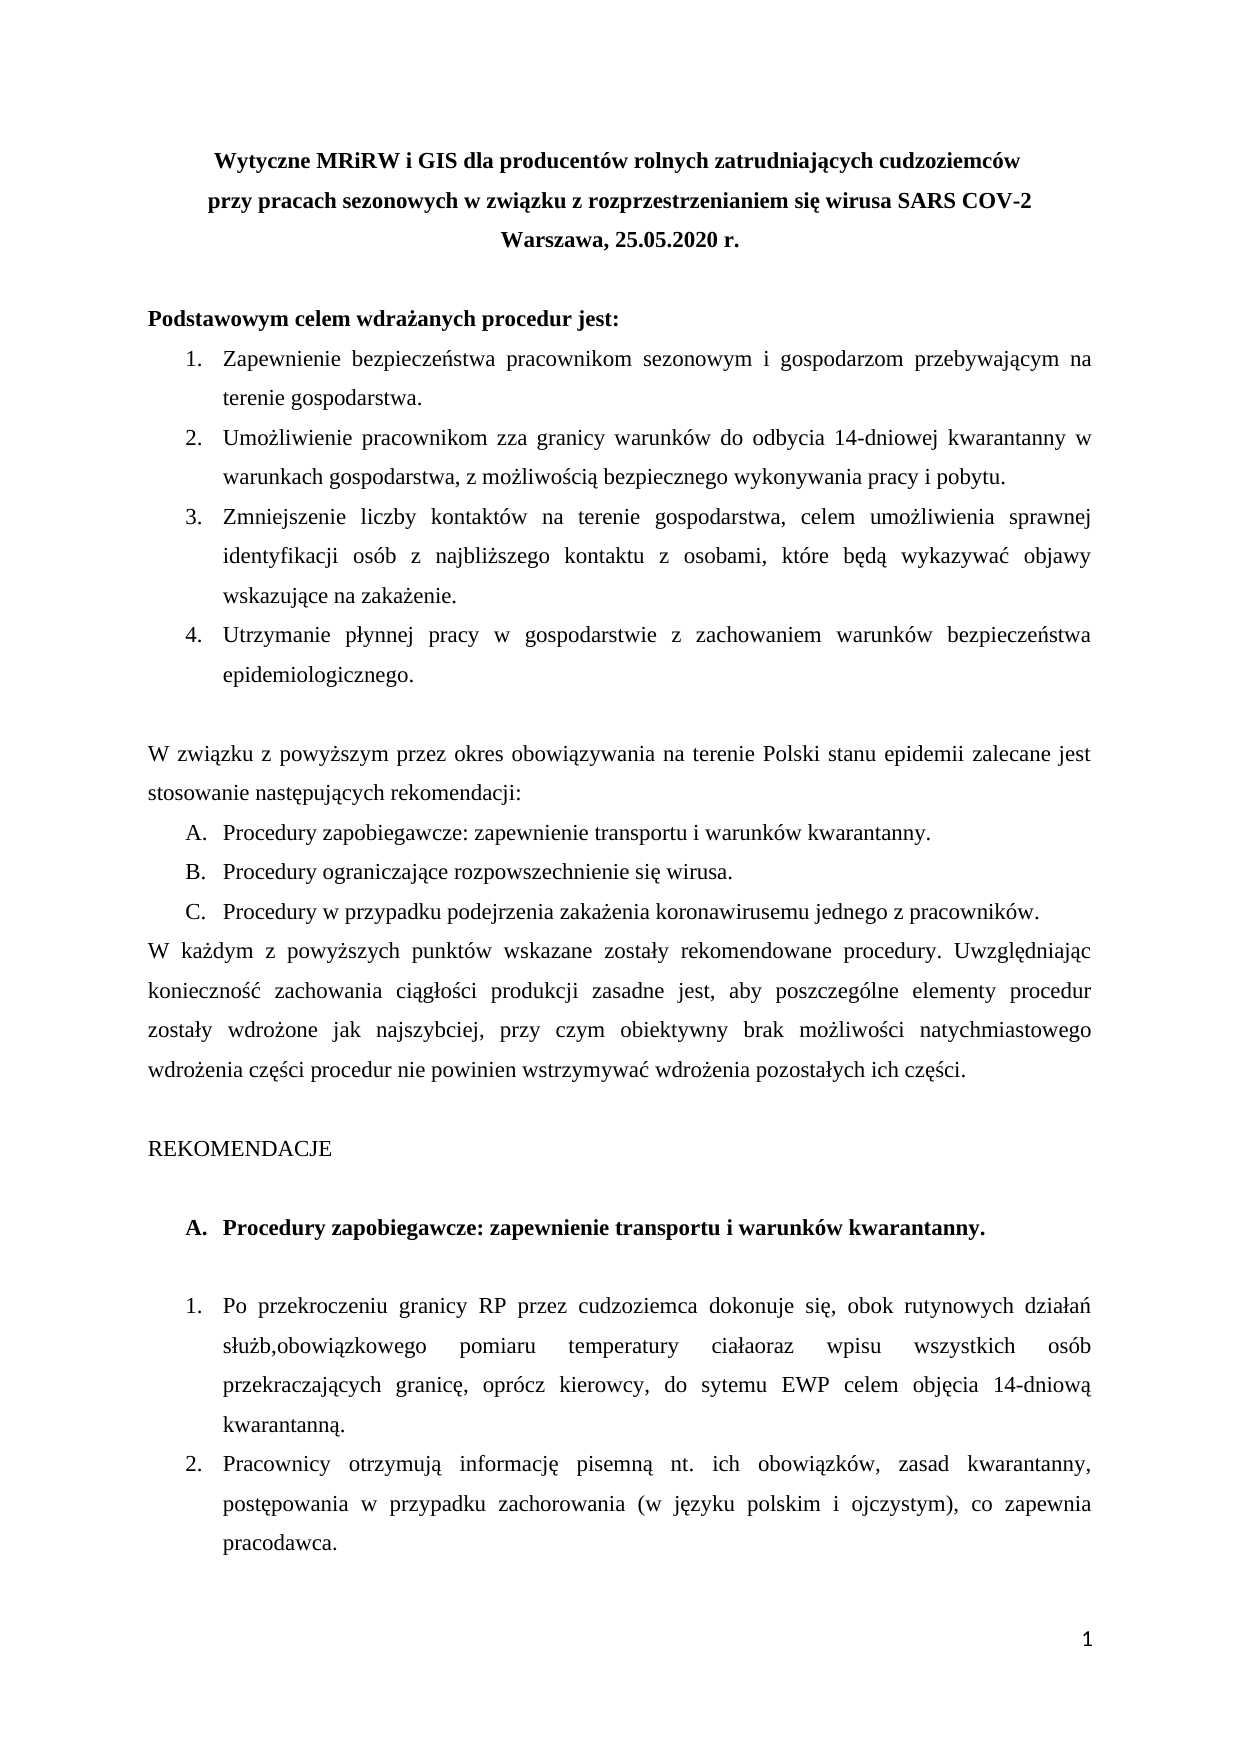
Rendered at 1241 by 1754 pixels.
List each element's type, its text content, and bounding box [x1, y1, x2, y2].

list Pracownicy otrzymują informację pisemną nt. ich obowiązków, zasad kwarantanny, postępowania w przypadku zachorowania (w języku polskim i ojczystym), co zapewnia pracodawca. [185, 1450, 1093, 1556]
list Procedury zapobiegawcze: zapewnienie transportu i warunków kwarantanny. [185, 819, 1093, 845]
text Warszawa, 25.05.2020 r. [148, 227, 1093, 253]
list Utrzymanie płynnej pracy w gospodarstwie z zachowaniem warunków bezpieczeństwa epidemiologicznego. [185, 621, 1093, 687]
list Procedury w przypadku podejrzenia zakażenia koronawirusemu jednego z pracowników. [185, 898, 1093, 924]
list Umożliwienie pracownikom zza granicy warunków do odbycia 14-dniowej kwarantanny w warunkach gospodarstwa, z możliwością bezpiecznego wykonywania pracy i pobytu. [185, 424, 1093, 490]
text W każdym z powyższych punktów wskazane zostały rekomendowane procedury. Uwzględniając konieczność zachowania ciągłości produkcji zasadne jest, aby poszczególne elementy procedur zostały wdrożone jak najszybciej, przy czym obiektywny brak możliwości natychmiastowego wdrożenia części procedur nie powinien wstrzymywać wdrożenia pozostałych ich części. [148, 937, 1093, 1082]
text W związku z powyższym przez okres obowiązywania na terenie Polski stanu epidemii zalecane jest stosowanie następujących rekomendacji: [148, 740, 1093, 806]
text REKOMENDACJE [148, 1134, 1093, 1161]
list Procedury ograniczające rozpowszechnienie się wirusa. [185, 858, 1093, 884]
list Po przekroczeniu granicy RP przez cudzoziemca dokonuje się, obok rutynowych działań służb,obowiązkowego pomiaru temperatury ciałaoraz wpisu wszystkich osób przekraczających granicę, oprócz kierowcy, do sytemu EWP celem objęcia 14-dniową kwarantanną. [185, 1292, 1093, 1437]
list Zmniejszenie liczby kontaktów na terenie gospodarstwa, celem umożliwienia sprawnej identyfikacji osób z najbliższego kontaktu z osobami, które będą wykazywać objawy wskazujące na zakażenie. [185, 503, 1093, 608]
list Zapewnienie bezpieczeństwa pracownikom sezonowym i gospodarzom przebywającym na terenie gospodarstwa. [185, 345, 1093, 411]
text Podstawowym celem wdrażanych procedur jest: [148, 306, 1093, 332]
list Procedury zapobiegawcze: zapewnienie transportu i warunków kwarantanny. [185, 1213, 1093, 1240]
text Wytyczne MRiRW i GIS dla producentów rolnych zatrudniających cudzoziemców przy pracach sezonowych w związku z rozprzestrzenianiem się wirusa SARS COV-2 [148, 148, 1093, 213]
